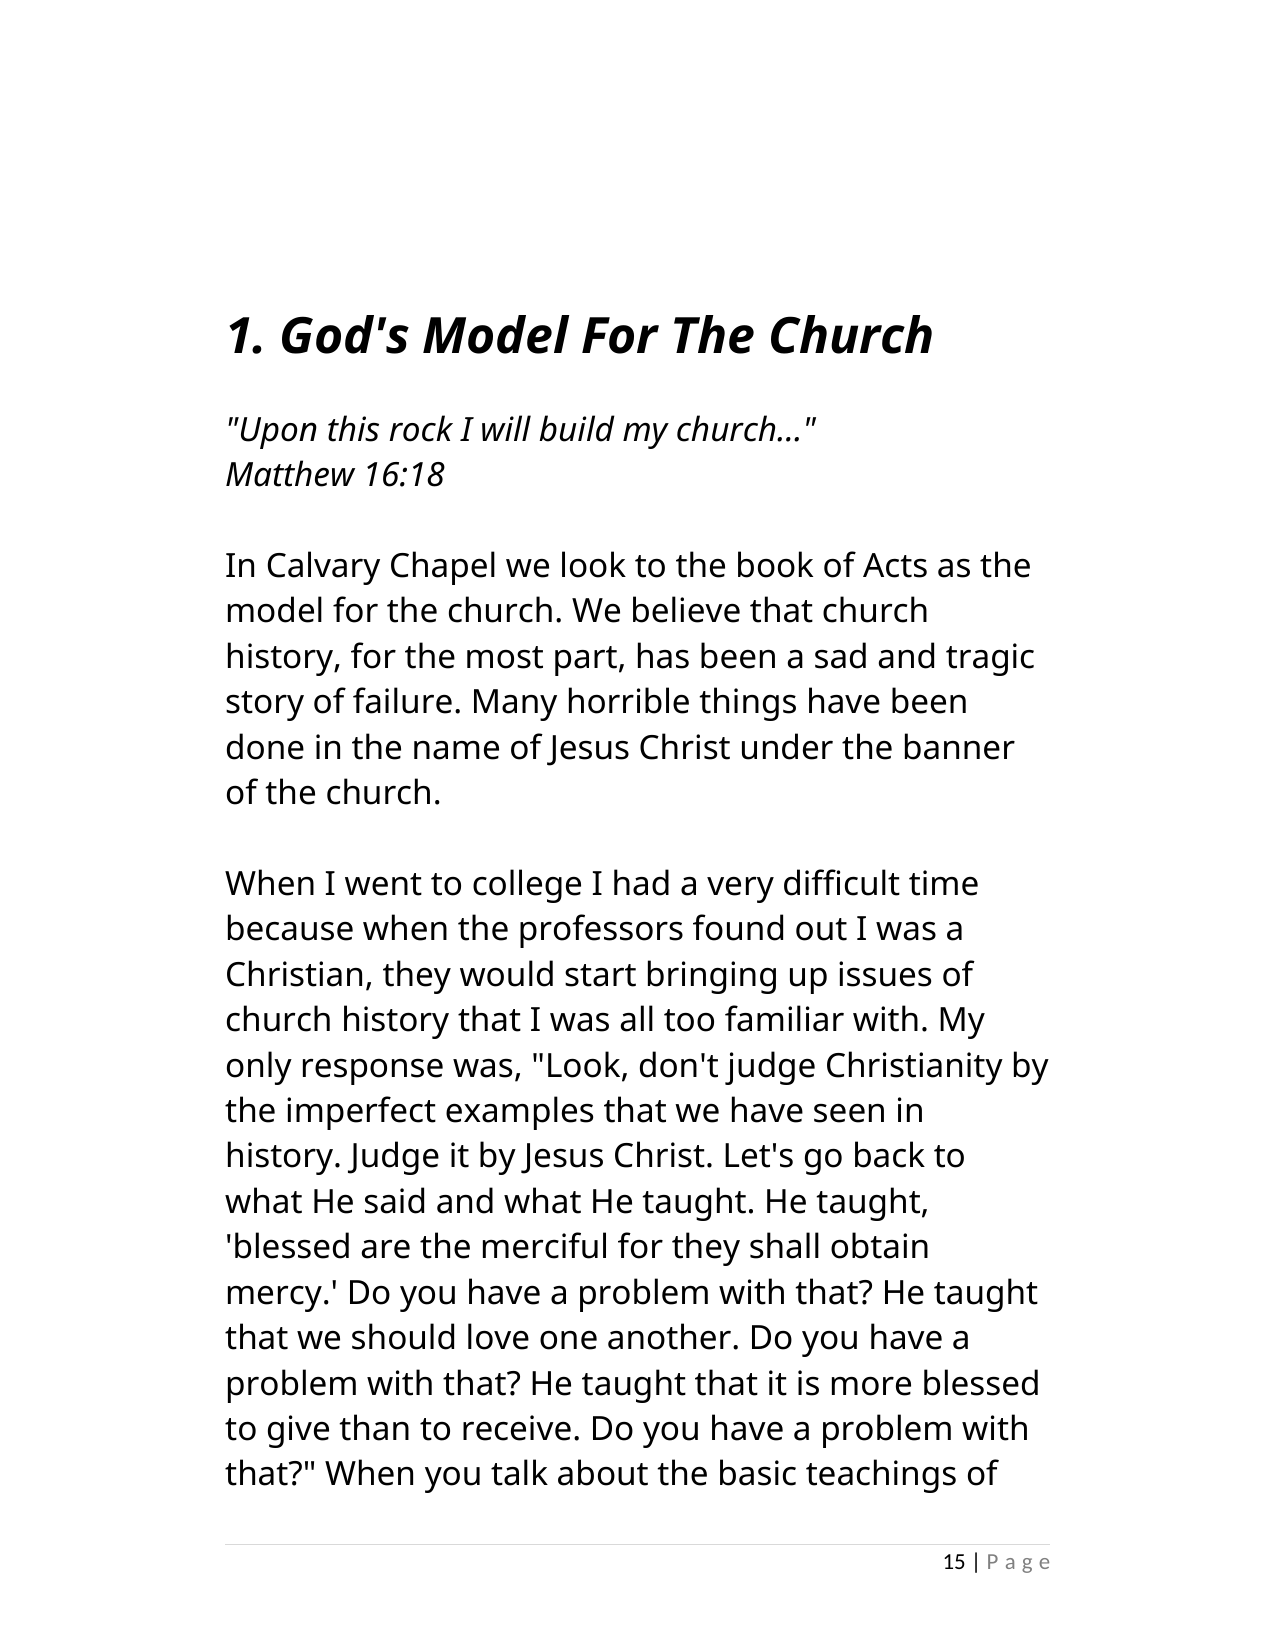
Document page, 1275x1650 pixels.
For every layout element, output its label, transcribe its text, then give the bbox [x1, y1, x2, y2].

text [225, 406, 1050, 1496]
subtitle 1. God's Model For The Church [225, 300, 1050, 368]
